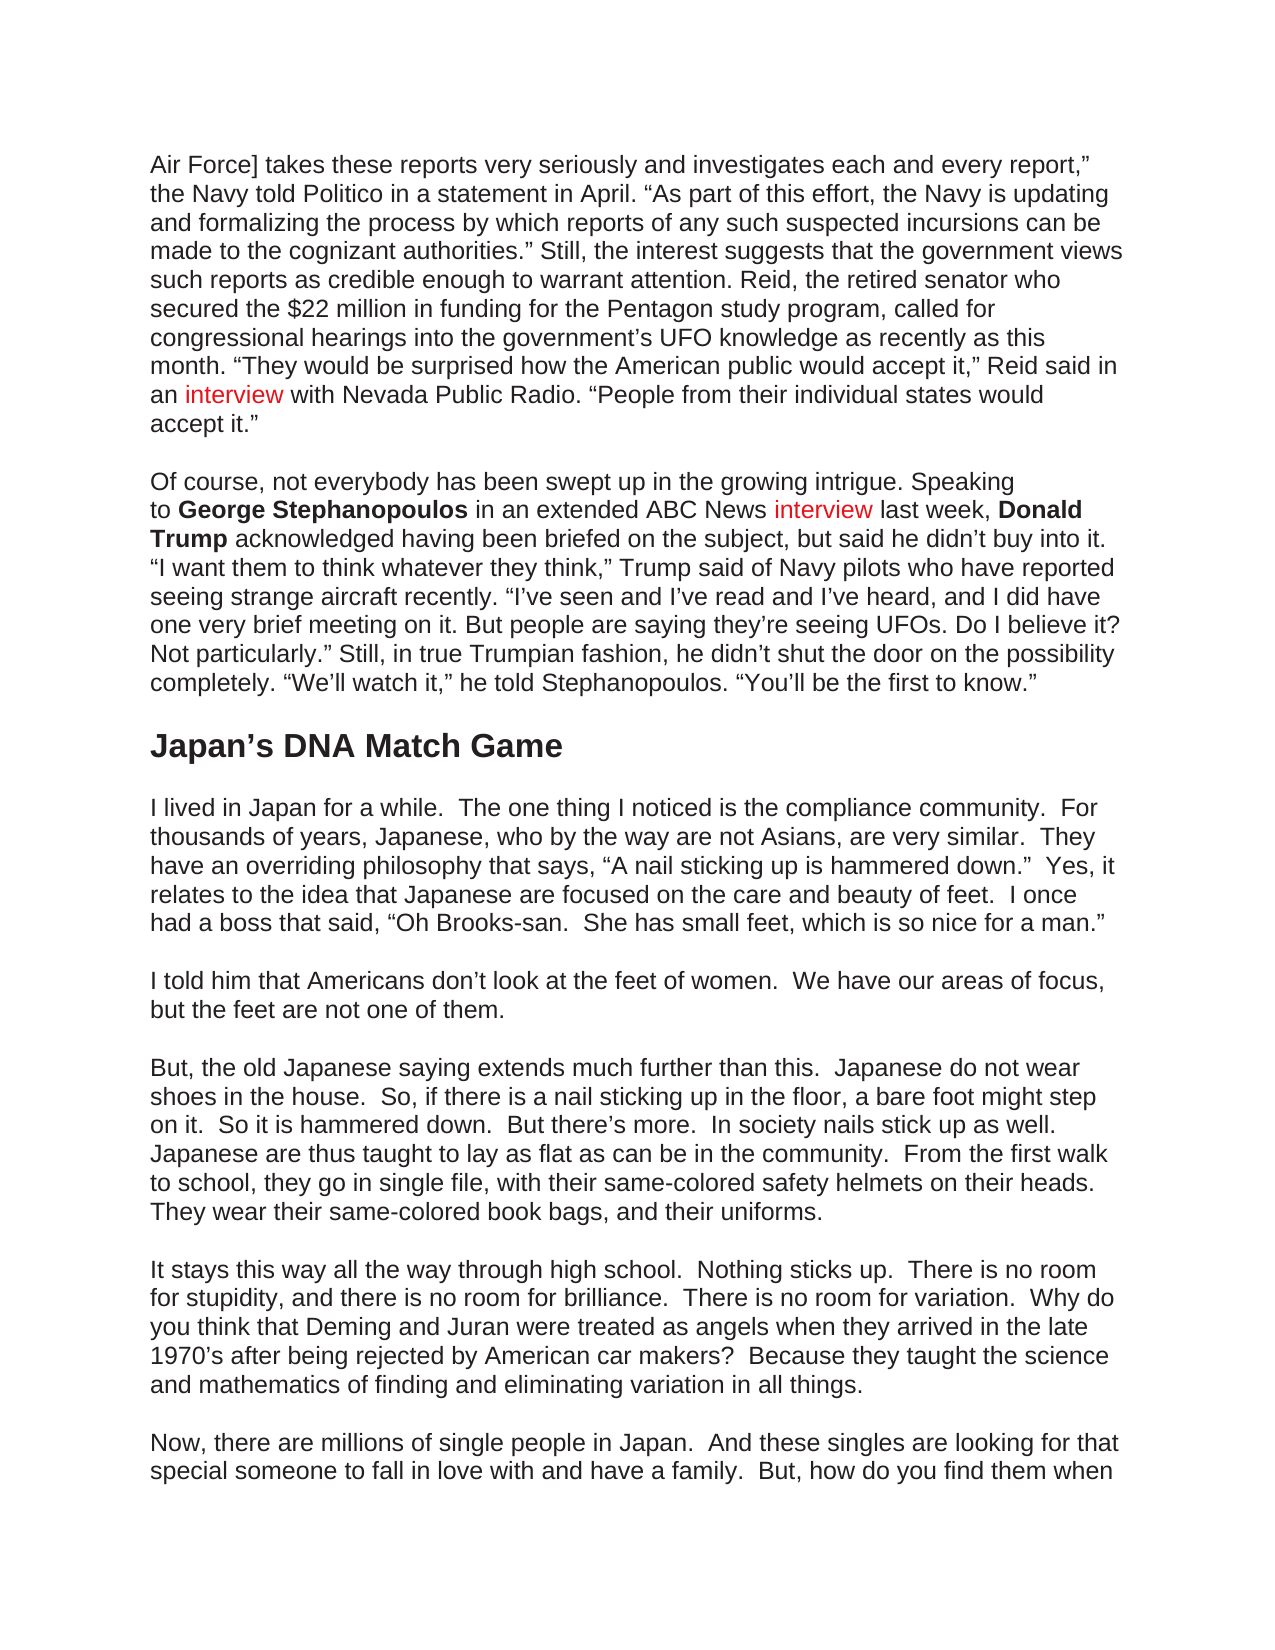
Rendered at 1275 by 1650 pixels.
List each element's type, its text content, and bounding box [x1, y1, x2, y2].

text Japan’s DNA Match Game [150, 726, 1125, 764]
text I lived in Japan for a while. The one thing I noticed is the compliance community. For thousands of years, Japanese, who by the way are not Asians, are very similar. They have an overriding philosophy that says, “A nail sticking up is hammered down.” Yes, it relates to the idea that Japanese are focused on the care and beauty of feet. I once had a boss that said, “Oh Brooks-san. She has small feet, which is so nice for a man.” [150, 793, 1125, 937]
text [150, 1428, 1125, 1485]
text It stays this way all the way through high school. Nothing sticks up. There is no room for stupidity, and there is no room for brilliance. There is no room for variation. Why do you think that Deming and Juran were treated as angels when they arrived in the late 1970’s after being rejected by American car makers? Because they taught the science and mathematics of finding and eliminating variation in all things. [150, 1255, 1125, 1398]
text But, the old Japanese saying extends much further than this. Japanese do not wear shoes in the house. So, if there is a nail sticking up in the floor, a bare foot might step on it. So it is hammered down. But there’s more. In society nails stick up as well. Japanese are thus taught to lay as flat as can be in the community. From the first walk to school, they go in single file, with their same-colored safety helmets on their heads. They wear their same-colored book bags, and their uniforms. [150, 1053, 1125, 1226]
text Of course, not everybody has been swept up in the growing intrigue. Speaking to George Stephanopoulos in an extended ABC News interview last week, Donald Trump acknowledged having been briefed on the subject, but said he didn’t buy into it. “I want them to think whatever they think,” Trump said of Navy pilots who have reported seeing strange aircraft recently. “I’ve seen and I’ve read and I’ve heard, and I did have one very brief meeting on it. But people are saying they’re seeing UFOs. Do I believe it? Not particularly.” Still, in true Trumpian fashion, he didn’t shut the door on the possibility completely. “We’ll watch it,” he told Stephanopoulos. “You’ll be the first to know.” [150, 467, 1125, 697]
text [150, 150, 1125, 437]
text I told him that Americans don’t look at the feet of women. We have our areas of focus, but the feet are not one of them. [150, 966, 1125, 1024]
